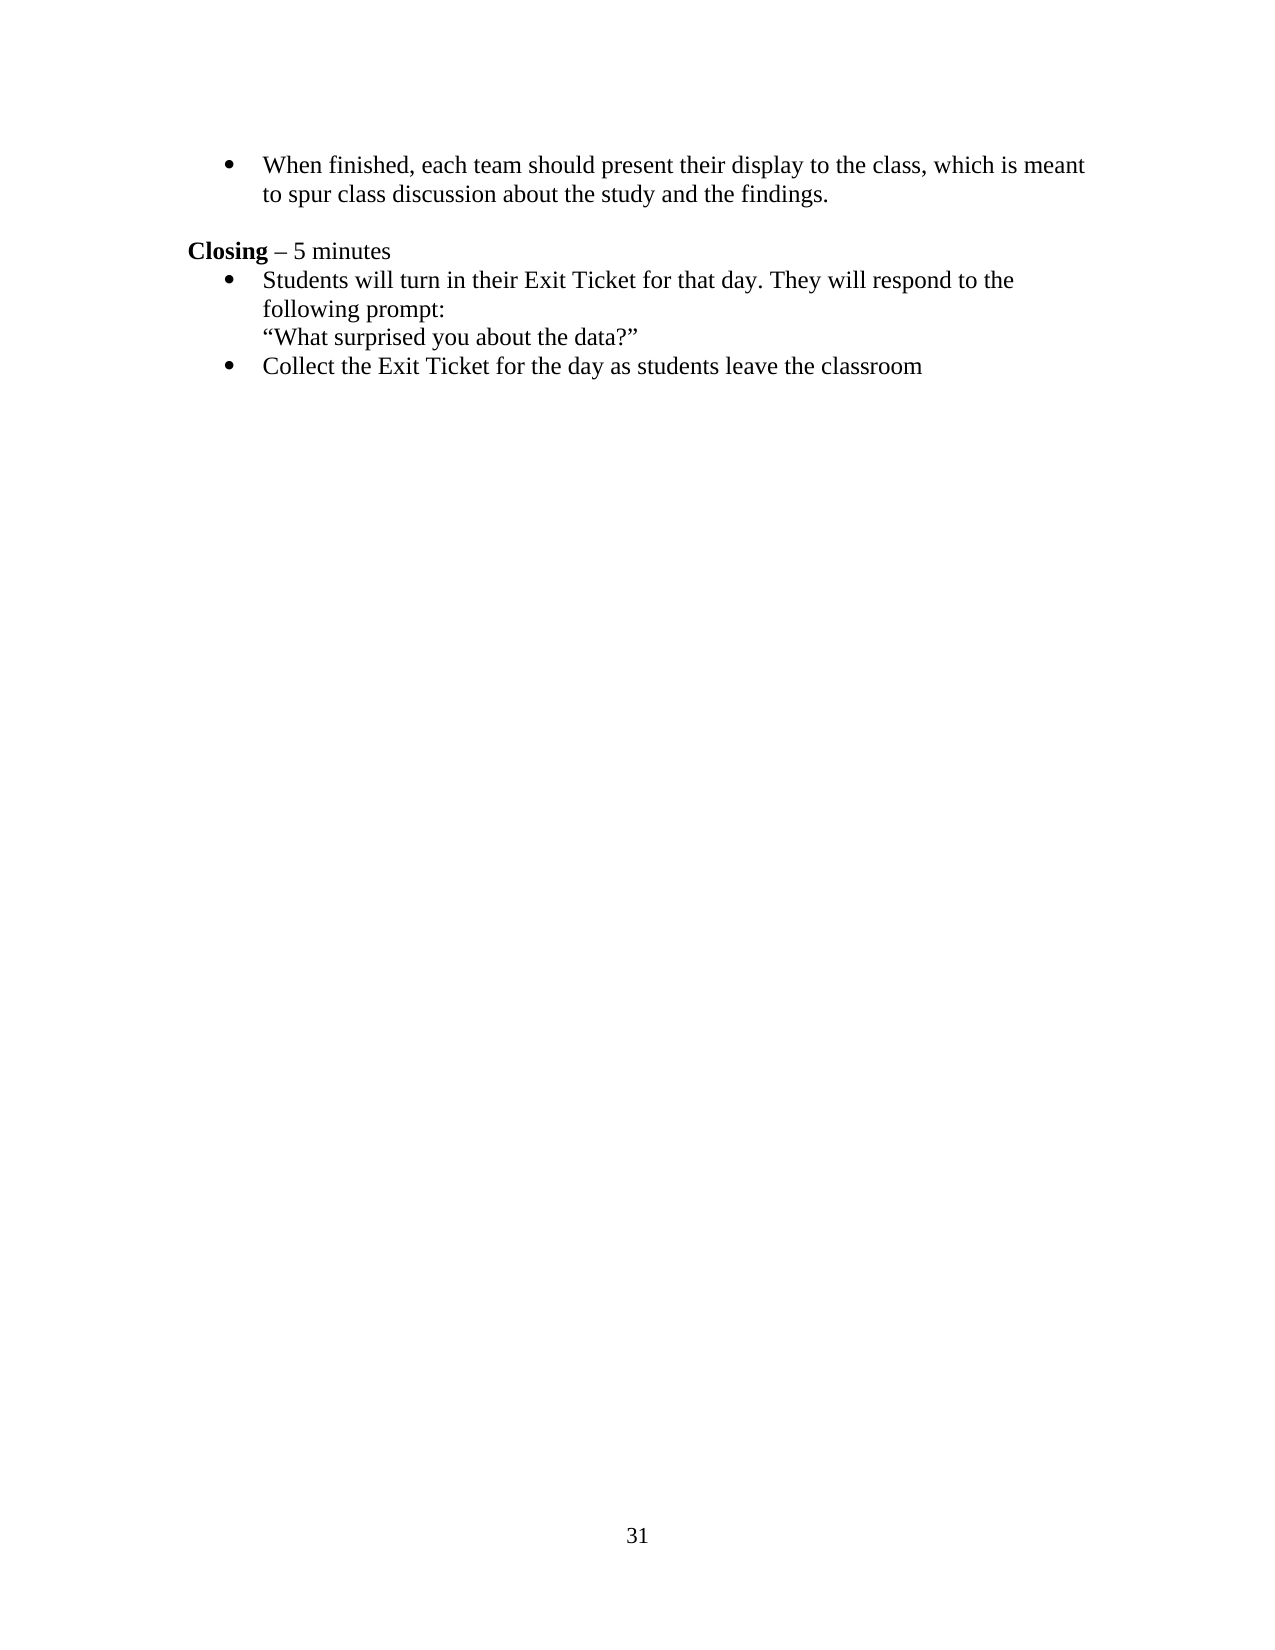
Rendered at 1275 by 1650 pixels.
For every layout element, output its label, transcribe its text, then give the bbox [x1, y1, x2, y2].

list Collect the Exit Ticket for the day as students leave the classroom [225, 351, 1087, 380]
list Students will turn in their Exit Ticket for that day. They will respond to the following prompt: [225, 265, 1087, 322]
list When finished, each team should present their display to the class, which is meant to spur class discussion about the study and the findings. [225, 150, 1087, 207]
text Closing – 5 minutes [187, 236, 1087, 265]
list “What surprised you about the data?” [262, 322, 1087, 351]
